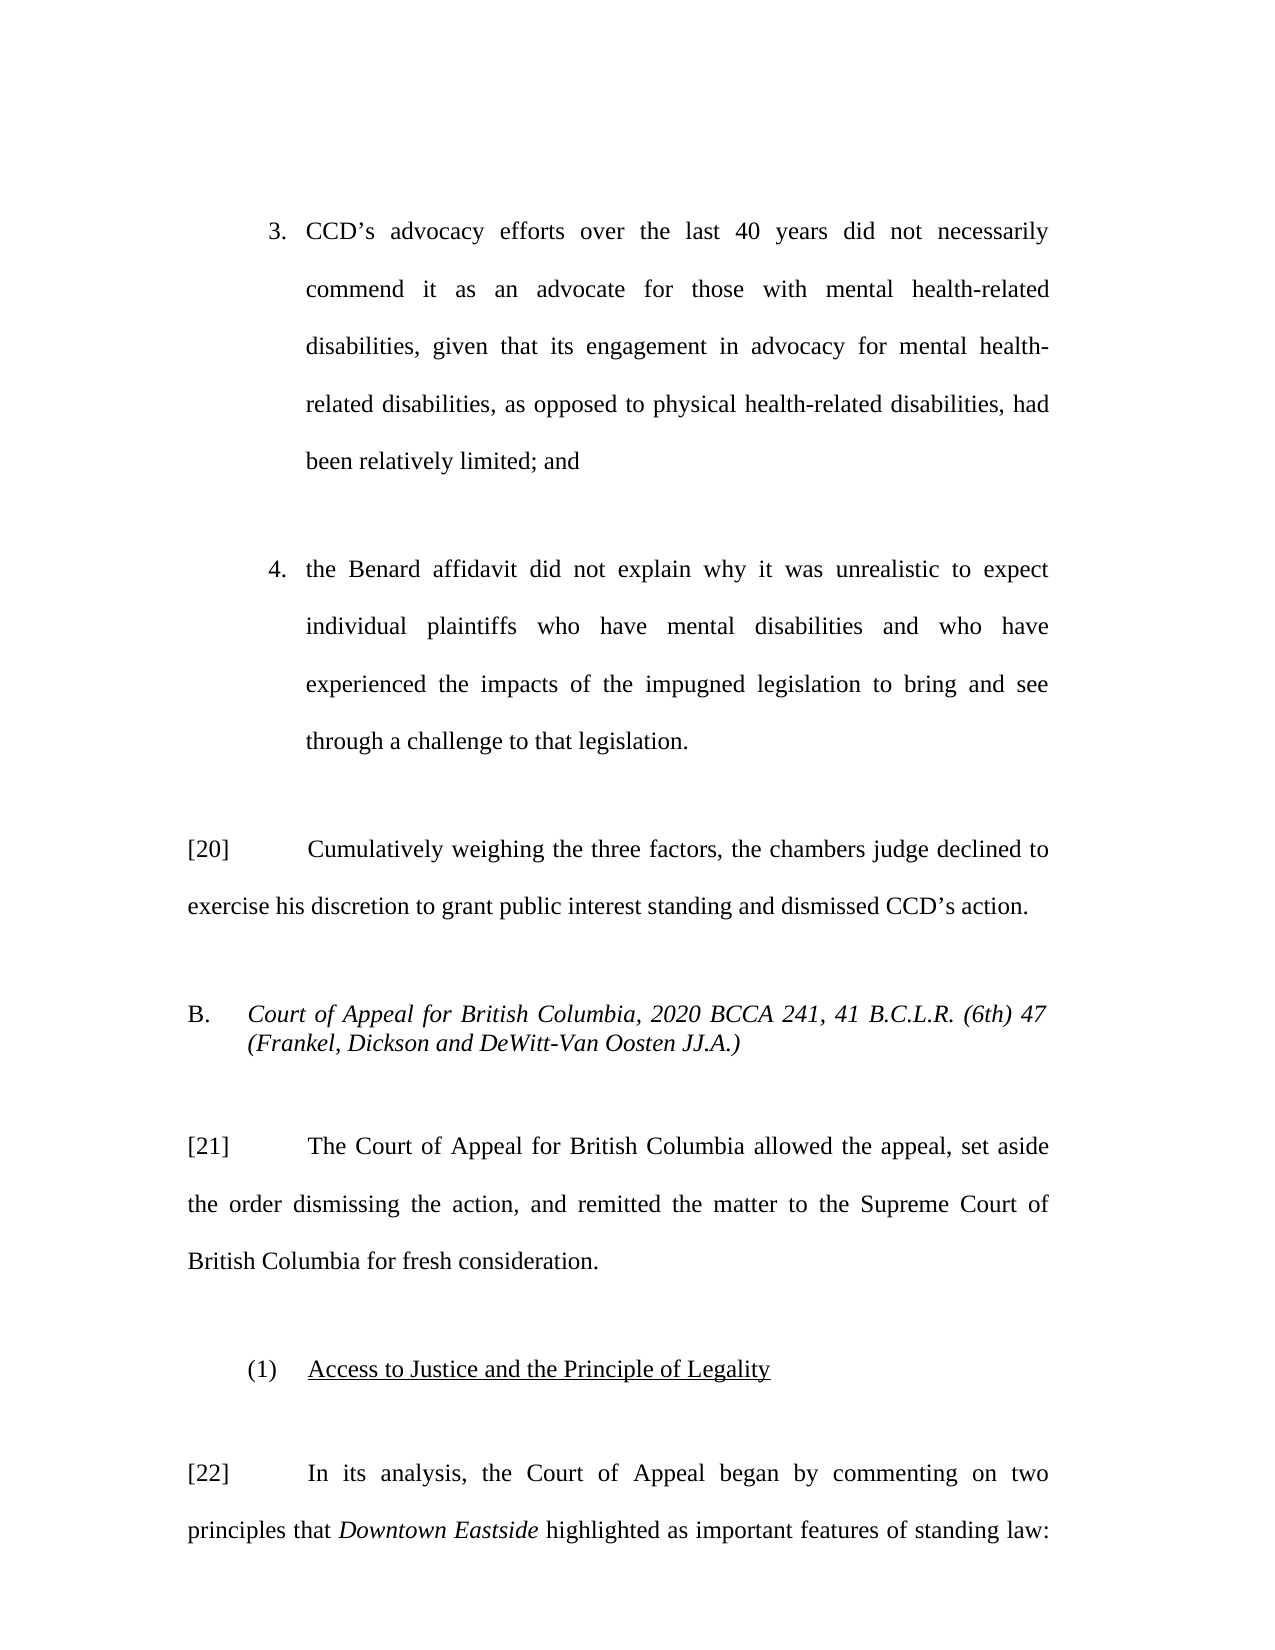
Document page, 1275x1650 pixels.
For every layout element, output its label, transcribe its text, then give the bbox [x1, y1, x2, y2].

title Court of Appeal for British Columbia, 2020 BCCA 241, 41 B.C.L.R. (6th) 47 (Frankel, Dickson and DeWitt-Van Oosten JJ.A.) [187, 999, 1050, 1056]
list the Benard affidavit did not explain why it was unrealistic to expect individual plaintiffs who have mental disabilities and who have experienced the impacts of the impugned legislation to bring and see through a challenge to that legislation. [268, 554, 1050, 755]
title Access to Justice and the Principle of Legality [247, 1354, 1050, 1383]
text Cumulatively weighing the three factors, the chambers judge declined to exercise his discretion to grant public interest standing and dismissed CCD’s action. [187, 834, 1050, 920]
text The Court of Appeal for British Columbia allowed the appeal, set aside the order dismissing the action, and remitted the matter to the Supreme Court of British Columbia for fresh consideration. [187, 1131, 1050, 1275]
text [187, 1458, 1050, 1544]
list CCD’s advocacy efforts over the last 40 years did not necessarily commend it as an advocate for those with mental health-related disabilities, given that its engagement in advocacy for mental health-related disabilities, as opposed to physical health-related disabilities, had been relatively limited; and [268, 216, 1050, 475]
